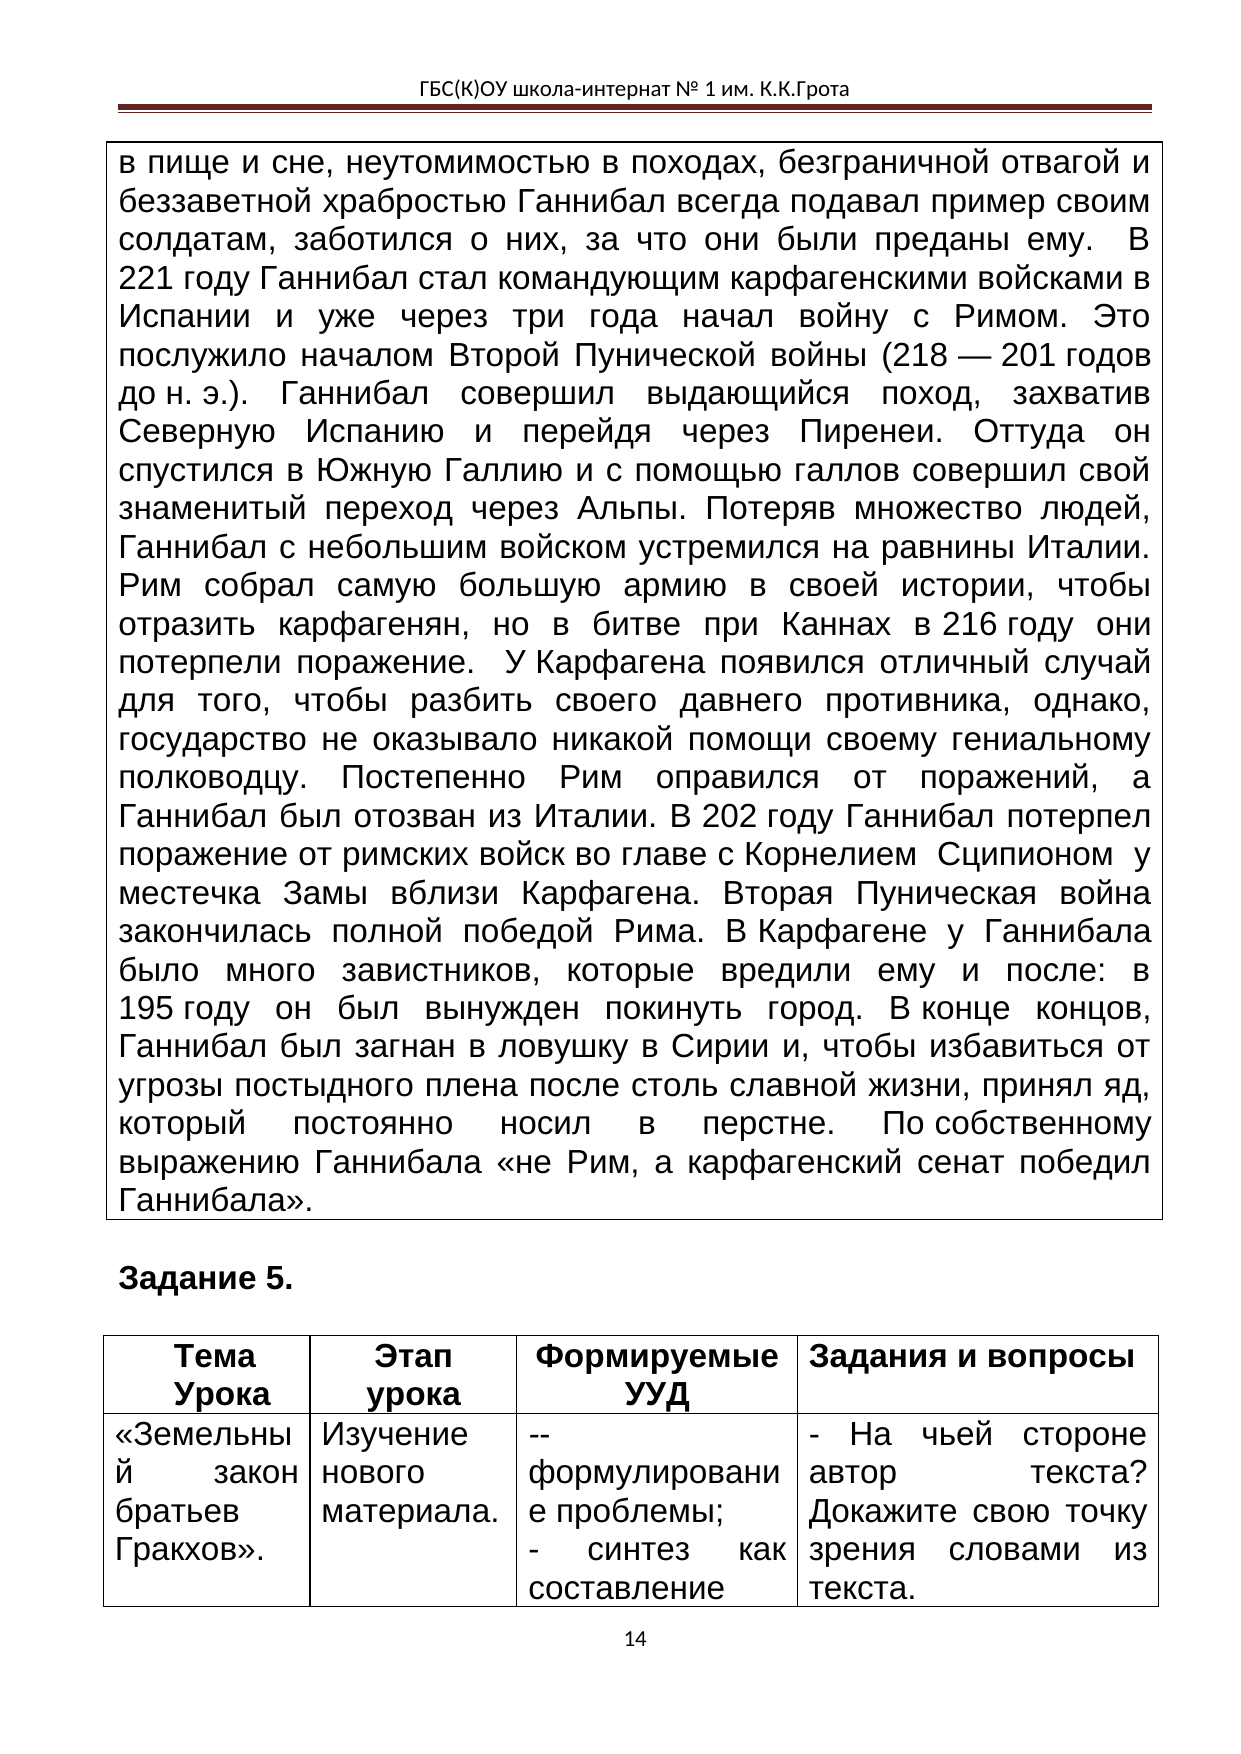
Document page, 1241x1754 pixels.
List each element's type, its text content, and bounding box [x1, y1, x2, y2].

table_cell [104, 1414, 309, 1606]
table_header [107, 143, 1162, 1219]
table_header Этап урока [311, 1336, 516, 1413]
table_header Формируемые УУД [517, 1336, 797, 1413]
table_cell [311, 1414, 516, 1606]
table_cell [798, 1414, 1158, 1606]
text Задание 5. [118, 1258, 1152, 1297]
table_header Задания и вопросы [798, 1336, 1158, 1413]
table_header Тема Урока [104, 1336, 309, 1413]
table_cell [517, 1414, 797, 1606]
